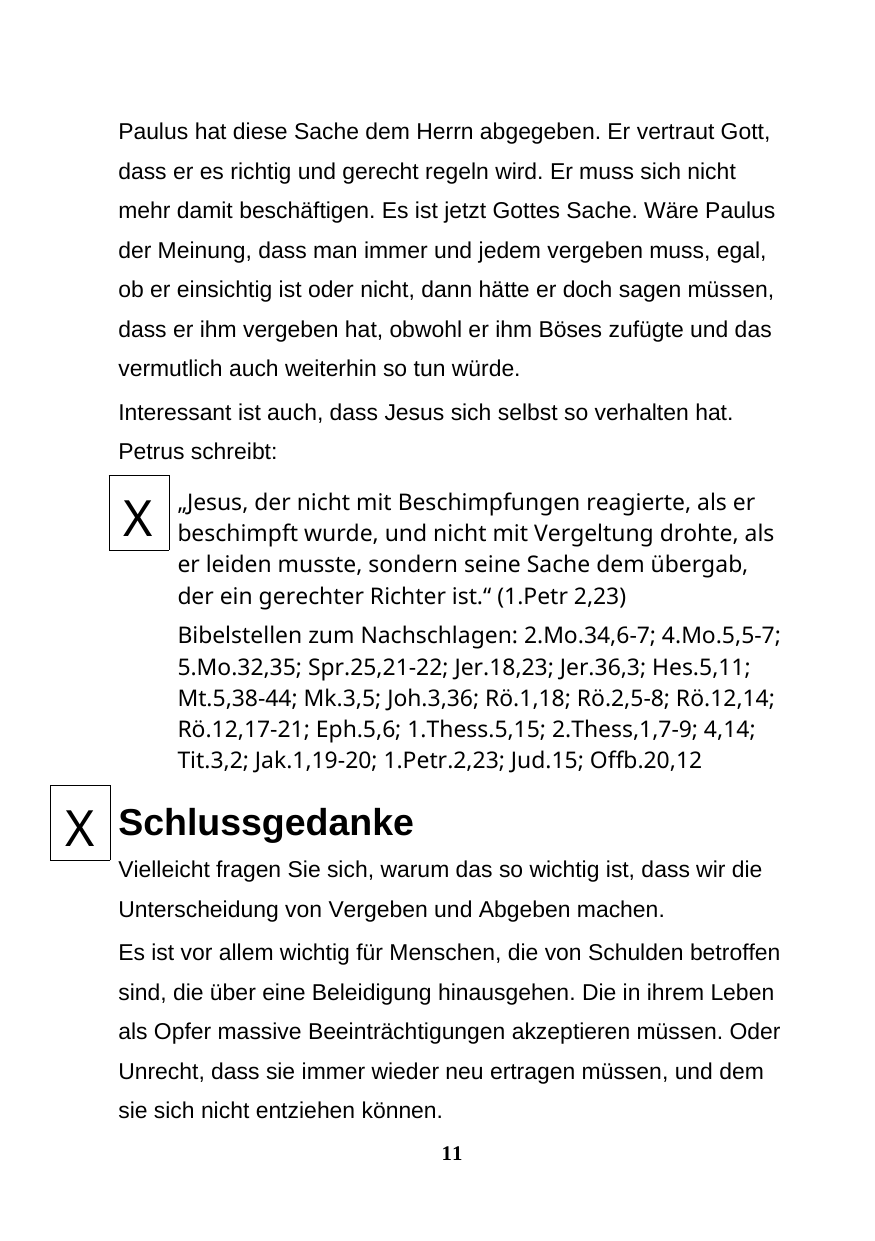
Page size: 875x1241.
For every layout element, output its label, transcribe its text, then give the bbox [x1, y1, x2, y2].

list Paulus hat diese Sache dem Herrn abgegeben. Er vertraut Gott, dass er es richtig und gerecht regeln wird. Er muss sich nicht mehr damit beschäftigen. Es ist jetzt Gottes Sache. Wäre Paulus der Meinung, dass man immer und jedem vergeben muss, egal, ob er einsichtig ist oder nicht, dann hätte er doch sagen müssen, dass er ihm vergeben hat, obwohl er ihm Böses zufügte und das vermutlich auch weiterhin so tun würde. [118, 118, 785, 381]
list Es ist vor allem wichtig für Menschen, die von Schulden betroffen sind, die über eine Beleidigung hinausgehen. Die in ihrem Leben als Opfer massive Beeinträchtigungen akzeptieren müssen. Oder Unrecht, dass sie immer wieder neu ertragen müssen, und dem sie sich nicht entziehen können. [118, 939, 785, 1123]
text „Jesus, der nicht mit Beschimpfungen reagierte, als er beschimpft wurde, und nicht mit Vergeltung drohte, als er leiden musste, sondern seine Sache dem übergab, der ein gerechter Richter ist.“ (1.Petr 2,23) [177, 486, 785, 611]
text Bibelstellen zum Nachschlagen: 2.Mo.34,6-7; 4.Mo.5,5-7; 5.Mo.32,35; Spr.25,21-22; Jer.18,23; Jer.36,3; Hes.5,11; Mt.5,38-44; Mk.3,5; Joh.3,36; Rö.1,18; Rö.2,5-8; Rö.12,14; Rö.12,17-21; Eph.5,6; 1.Thess.5,15; 2.Thess,1,7-9; 4,14; Tit.3,2; Jak.1,19-20; 1.Petr.2,23; Jud.15; Offb.20,12 [177, 619, 785, 776]
text Schlussgedanke [118, 801, 785, 844]
list Vielleicht fragen Sie sich, warum das so wichtig ist, dass wir die Unterscheidung von Vergeben und Abgeben machen. [118, 856, 785, 922]
list Interessant ist auch, dass Jesus sich selbst so verhalten hat. Petrus schreibt: [118, 399, 785, 464]
